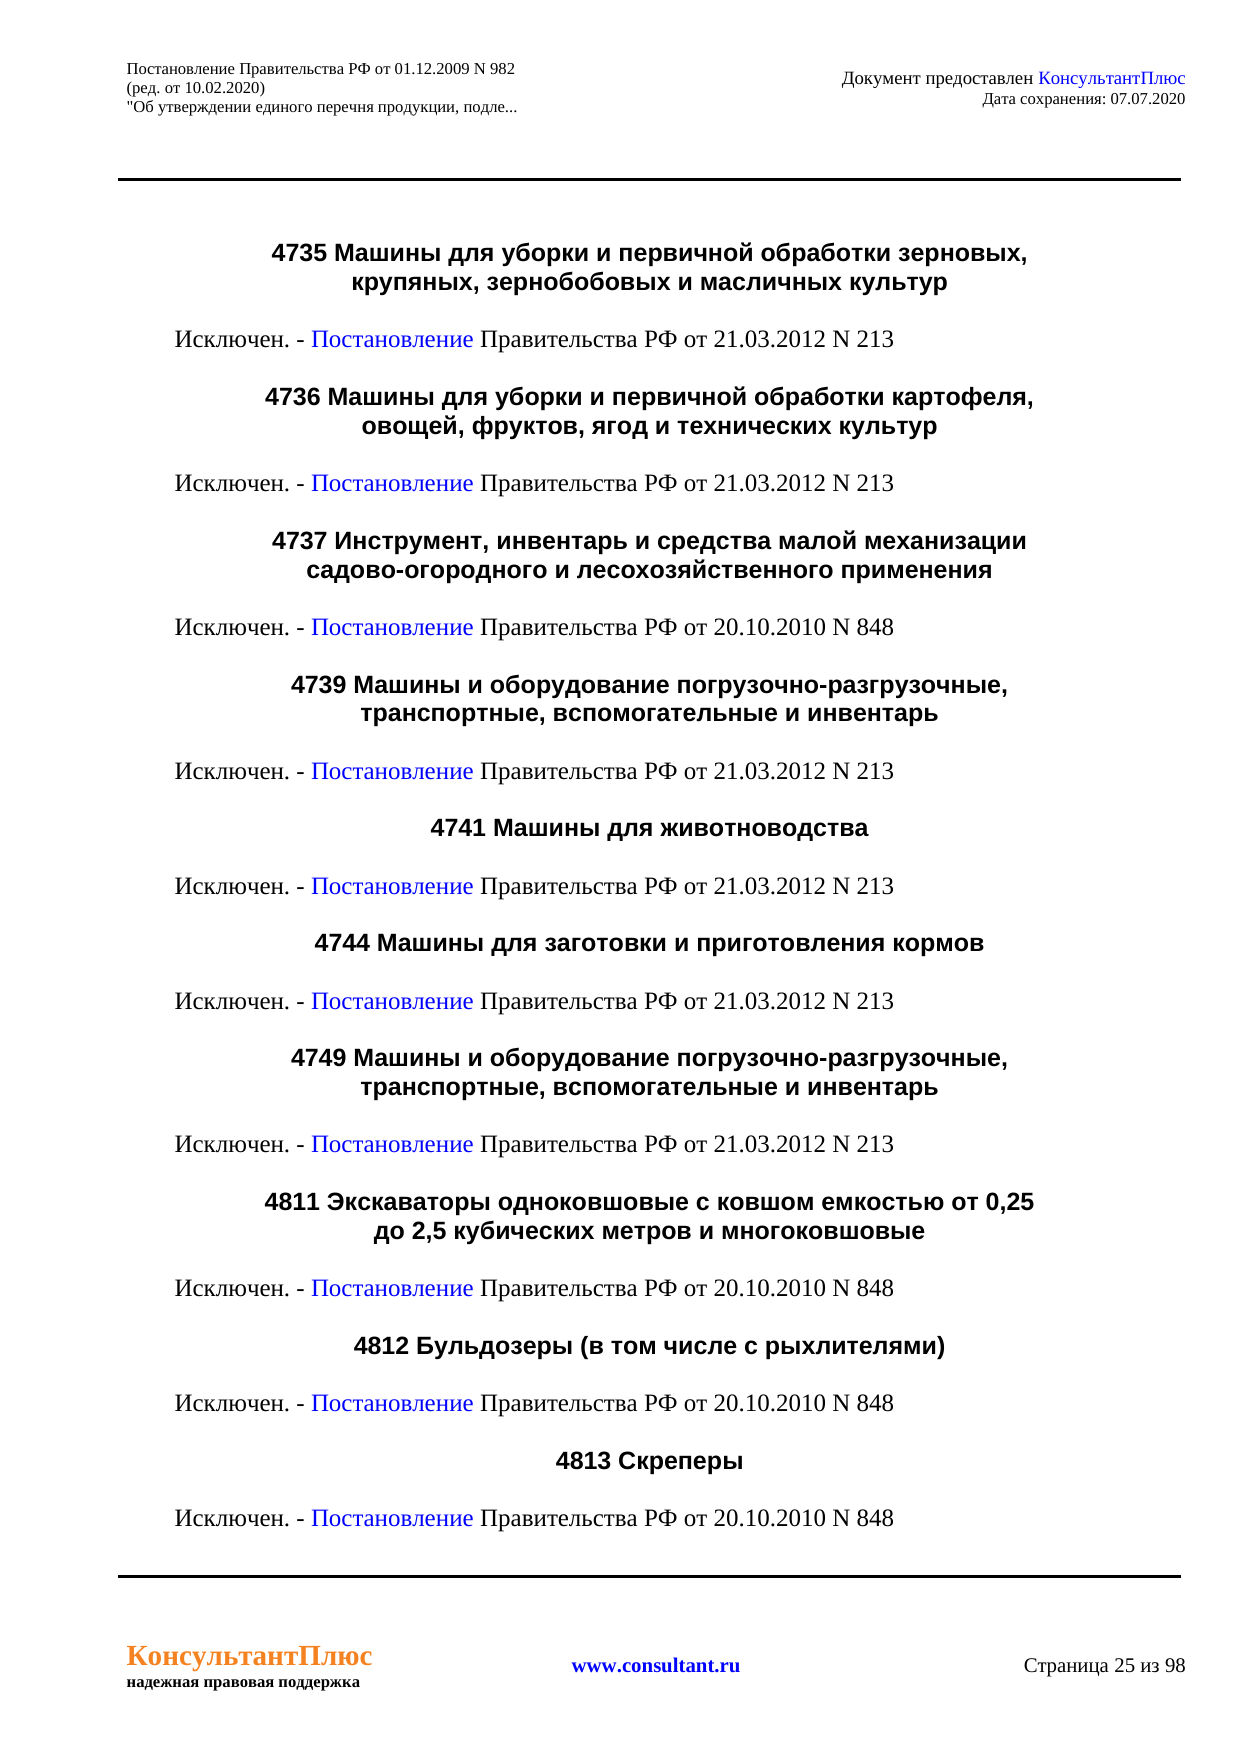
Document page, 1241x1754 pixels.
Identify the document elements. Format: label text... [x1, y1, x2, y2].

text Исключен. - Постановление Правительства РФ от 21.03.2012 N 213 [118, 1129, 1181, 1158]
title 4744 Машины для заготовки и приготовления кормов [118, 928, 1181, 957]
title крупяных, зернобобовых и масличных культур [118, 267, 1181, 296]
text Исключен. - Постановление Правительства РФ от 21.03.2012 N 213 [118, 871, 1181, 899]
title 4737 Инструмент, инвентарь и средства малой механизации [118, 526, 1181, 554]
title 4741 Машины для животноводства [118, 813, 1181, 842]
text Исключен. - Постановление Правительства РФ от 20.10.2010 N 848 [118, 612, 1181, 641]
title 4811 Экскаваторы одноковшовые с ковшом емкостью от 0,25 [118, 1187, 1181, 1216]
text Исключен. - Постановление Правительства РФ от 21.03.2012 N 213 [118, 756, 1181, 784]
title 4749 Машины и оборудование погрузочно-разгрузочные, [118, 1043, 1181, 1072]
title до 2,5 кубических метров и многоковшовые [118, 1216, 1181, 1244]
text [118, 1503, 1181, 1532]
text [118, 1388, 1181, 1417]
title 4736 Машины для уборки и первичной обработки картофеля, [118, 382, 1181, 411]
title садово-огородного и лесохозяйственного применения [118, 554, 1181, 583]
title 4812 Бульдозеры (в том числе с рыхлителями) [118, 1331, 1181, 1359]
title 4813 Скреперы [118, 1446, 1181, 1474]
text Исключен. - Постановление Правительства РФ от 21.03.2012 N 213 [118, 986, 1181, 1014]
title овощей, фруктов, ягод и технических культур [118, 411, 1181, 439]
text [118, 324, 1181, 353]
title 4735 Машины для уборки и первичной обработки зерновых, [118, 238, 1181, 267]
title 4739 Машины и оборудование погрузочно-разгрузочные, [118, 669, 1181, 698]
title транспортные, вспомогательные и инвентарь [118, 1072, 1181, 1101]
title транспортные, вспомогательные и инвентарь [118, 698, 1181, 727]
text Исключен. - Постановление Правительства РФ от 20.10.2010 N 848 [118, 1273, 1181, 1302]
text Исключен. - Постановление Правительства РФ от 21.03.2012 N 213 [118, 468, 1181, 497]
